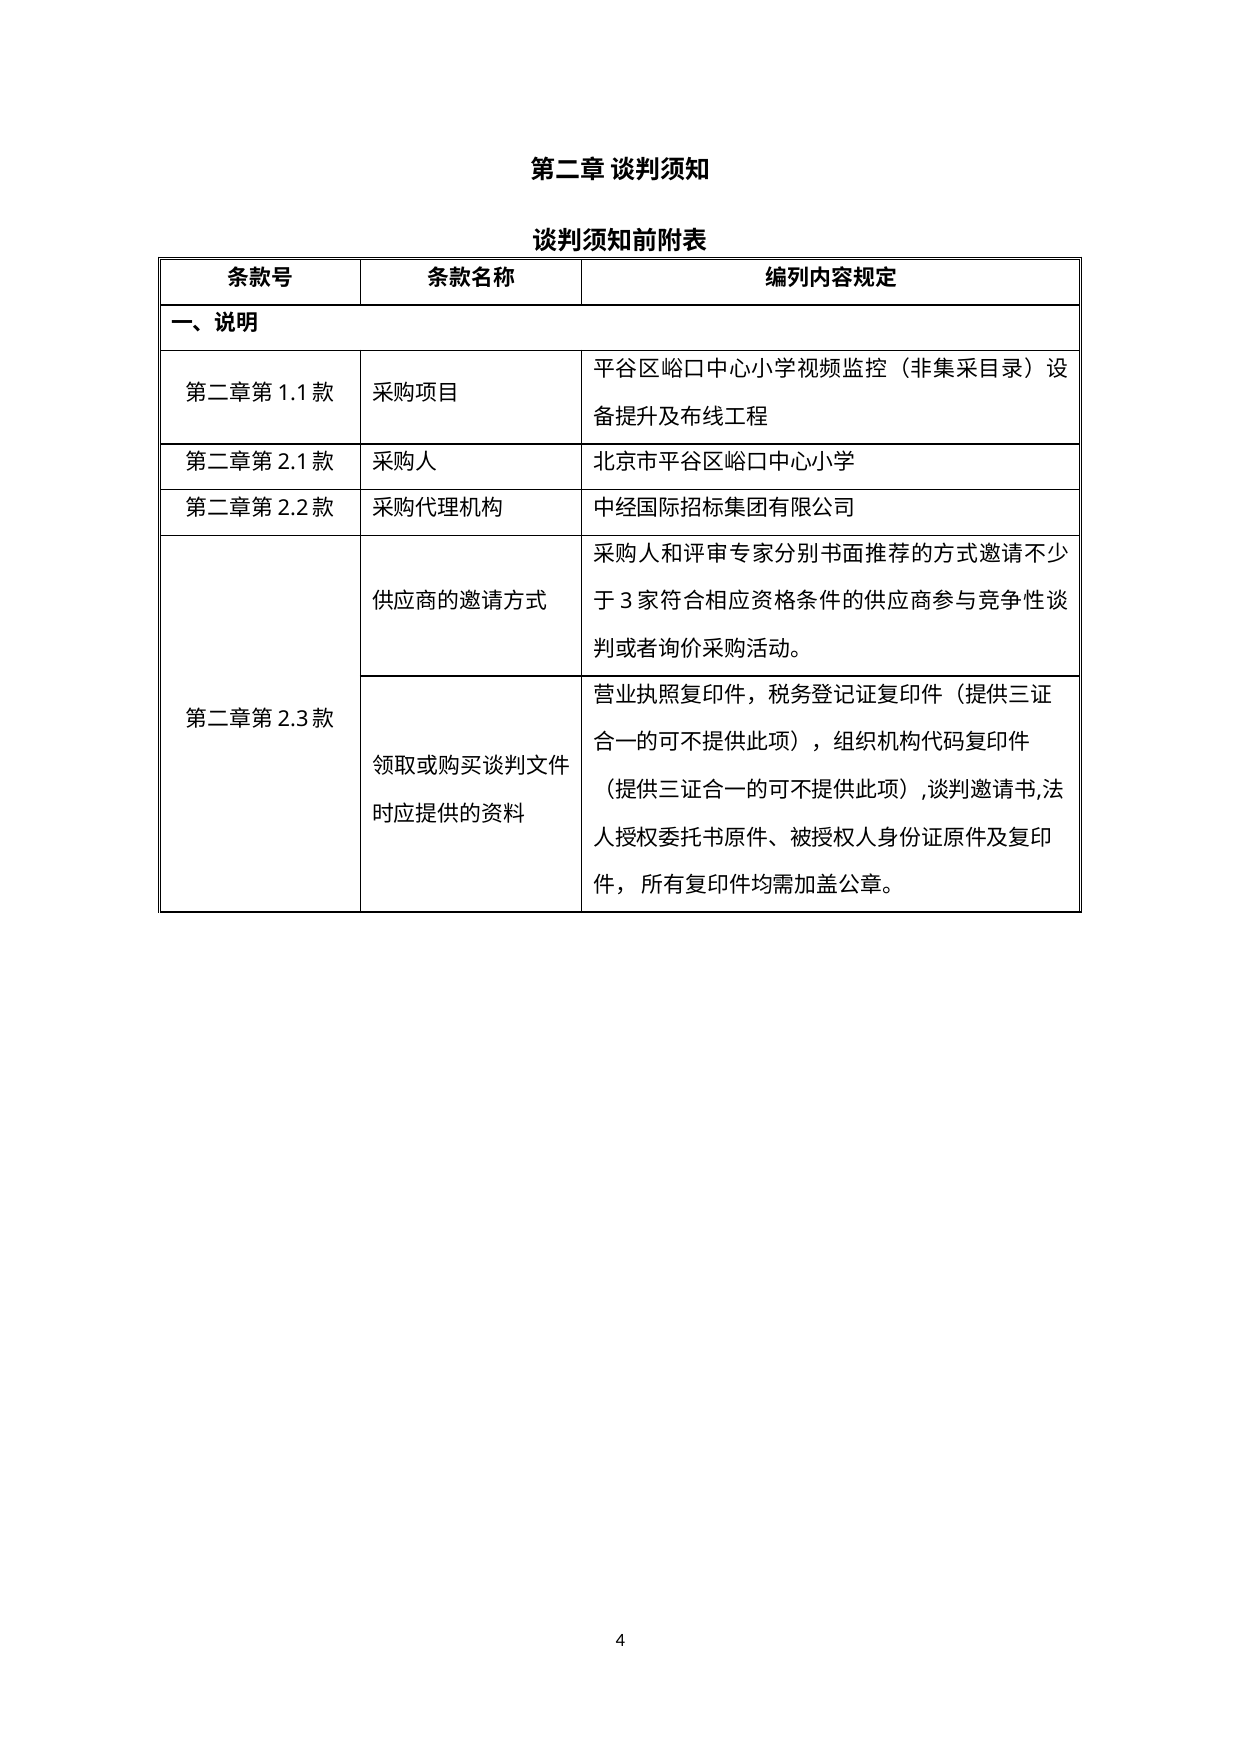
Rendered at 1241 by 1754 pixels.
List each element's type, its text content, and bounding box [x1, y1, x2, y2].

table_header 条款号 [161, 260, 360, 304]
table_header 编列内容规定 [582, 260, 1079, 304]
subtitle 第二章 谈判须知 [162, 150, 1078, 186]
table_cell 平谷区峪口中心小学视频监控（非集采目录）设备提升及布线工程 [582, 351, 1079, 443]
subtitle 谈判须知前附表 [162, 220, 1078, 257]
table_cell 第二章第2.2款 [161, 490, 360, 534]
table_header 条款名称 [361, 260, 581, 304]
table_cell 一、说明 [161, 306, 1079, 349]
table_cell 第二章第1.1款 [161, 351, 360, 443]
table_cell 采购代理机构 [361, 490, 581, 534]
table_cell 第二章第2.1款 [161, 445, 360, 489]
table_cell 供应商的邀请方式 [361, 536, 581, 675]
table_cell 北京市平谷区峪口中心小学 [582, 445, 1079, 489]
table_cell 领取或购买谈判文件时应提供的资料 [361, 677, 581, 911]
table_cell 中经国际招标集团有限公司 [582, 490, 1079, 534]
table_cell 第二章第2.3款 [161, 536, 360, 911]
table_cell 采购人和评审专家分别书面推荐的方式邀请不少于3家符合相应资格条件的供应商参与竞争性谈判或者询价采购活动。 [582, 536, 1079, 675]
table_cell 采购人 [361, 445, 581, 489]
table_cell 采购项目 [361, 351, 581, 443]
table_cell 营业执照复印件，税务登记证复印件（提供三证合一的可不提供此项），组织机构代码复印件（提供三证合一的可不提供此项）,谈判邀请书,法人授权委托书原件、被授权人身份证原件及复印件， 所有复印件均需加盖公章。 [582, 677, 1079, 911]
